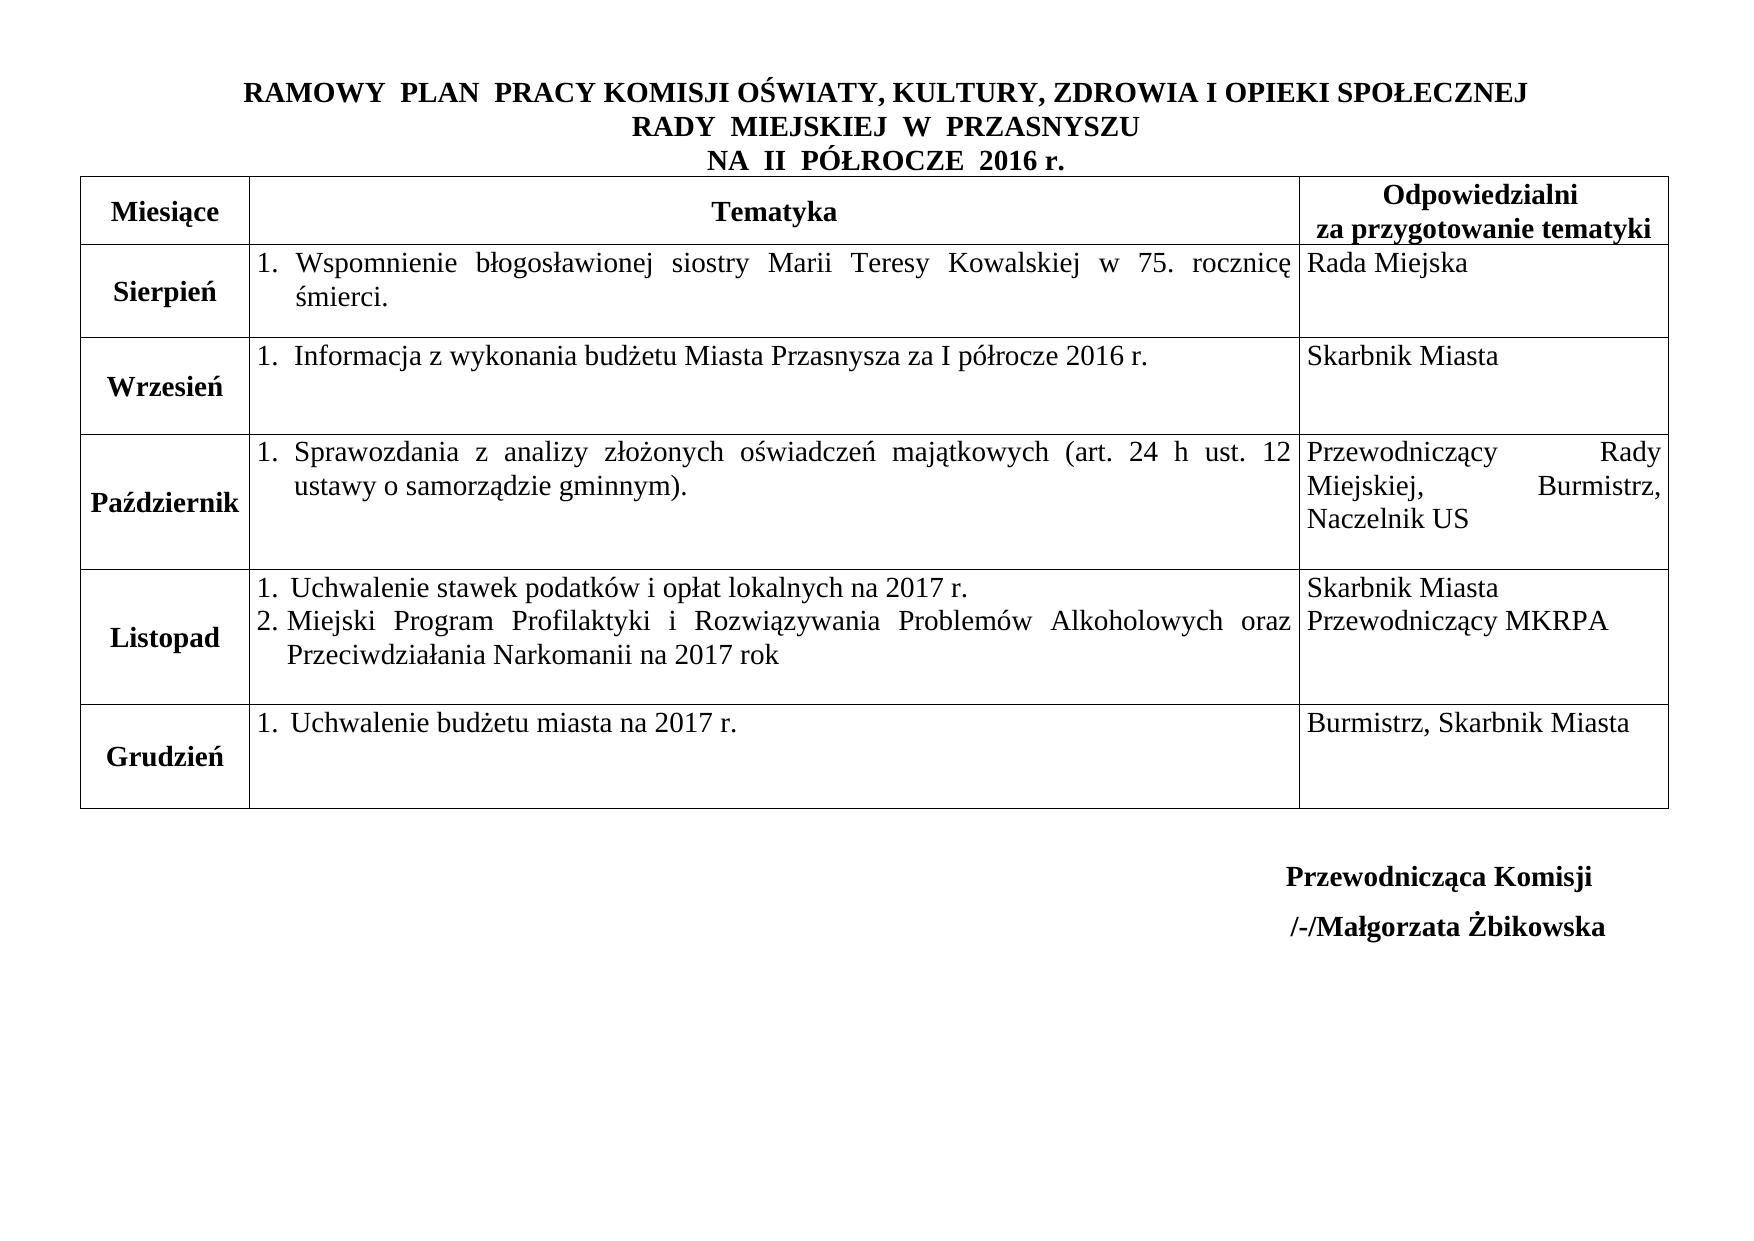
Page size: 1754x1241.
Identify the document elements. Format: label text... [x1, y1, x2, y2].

table_cell Rada Miejska [1300, 245, 1668, 337]
table_cell Sierpień [81, 245, 249, 337]
table_cell Skarbnik Miasta Przewodniczący MKRPA [1300, 570, 1668, 704]
table_header Odpowiedzialni za przygotowanie tematyki [1300, 177, 1668, 244]
table_cell Burmistrz, Skarbnik Miasta [1300, 705, 1668, 808]
title RADY MIEJSKIEJ W PRZASNYSZU [148, 109, 1624, 143]
text NA II PÓŁROCZE 2016 r. [148, 143, 1624, 176]
table_cell Uchwalenie budżetu miasta na 2017 r. [250, 705, 1299, 808]
table_cell Sprawozdania z analizy złożonych oświadczeń majątkowych (art. 24 h ust. 12 ustawy o samorządzie gminnym). [250, 435, 1299, 569]
table_cell Przewodniczący Rady Miejskiej, Burmistrz, Naczelnik US [1300, 435, 1668, 569]
table_cell Uchwalenie stawek podatków i opłat lokalnych na 2017 r. Miejski Program Profilaktyki i Rozwiązywania Problemów Alkoholowych oraz Przeciwdziałania Narkomanii na 2017 rok [250, 570, 1299, 704]
title RAMOWY PLAN PRACY KOMISJI OŚWIATY, KULTURY, ZDROWIA I OPIEKI SPOŁECZNEJ [148, 76, 1624, 109]
table_cell Skarbnik Miasta [1300, 338, 1668, 433]
table_cell Październik [81, 435, 249, 569]
text Przewodnicząca Komisji [1180, 859, 1624, 893]
table_header Miesiące [81, 177, 249, 244]
text /-/Małgorzata Żbikowska [1254, 909, 1624, 943]
table_cell Listopad [81, 570, 249, 704]
table_cell Wrzesień [81, 338, 249, 433]
table_cell Grudzień [81, 705, 249, 808]
table_cell Informacja z wykonania budżetu Miasta Przasnysza za I półrocze 2016 r. [250, 338, 1299, 433]
table_cell Wspomnienie błogosławionej siostry Marii Teresy Kowalskiej w 75. rocznicę śmierci. [250, 245, 1299, 337]
table_header Tematyka [250, 177, 1299, 244]
